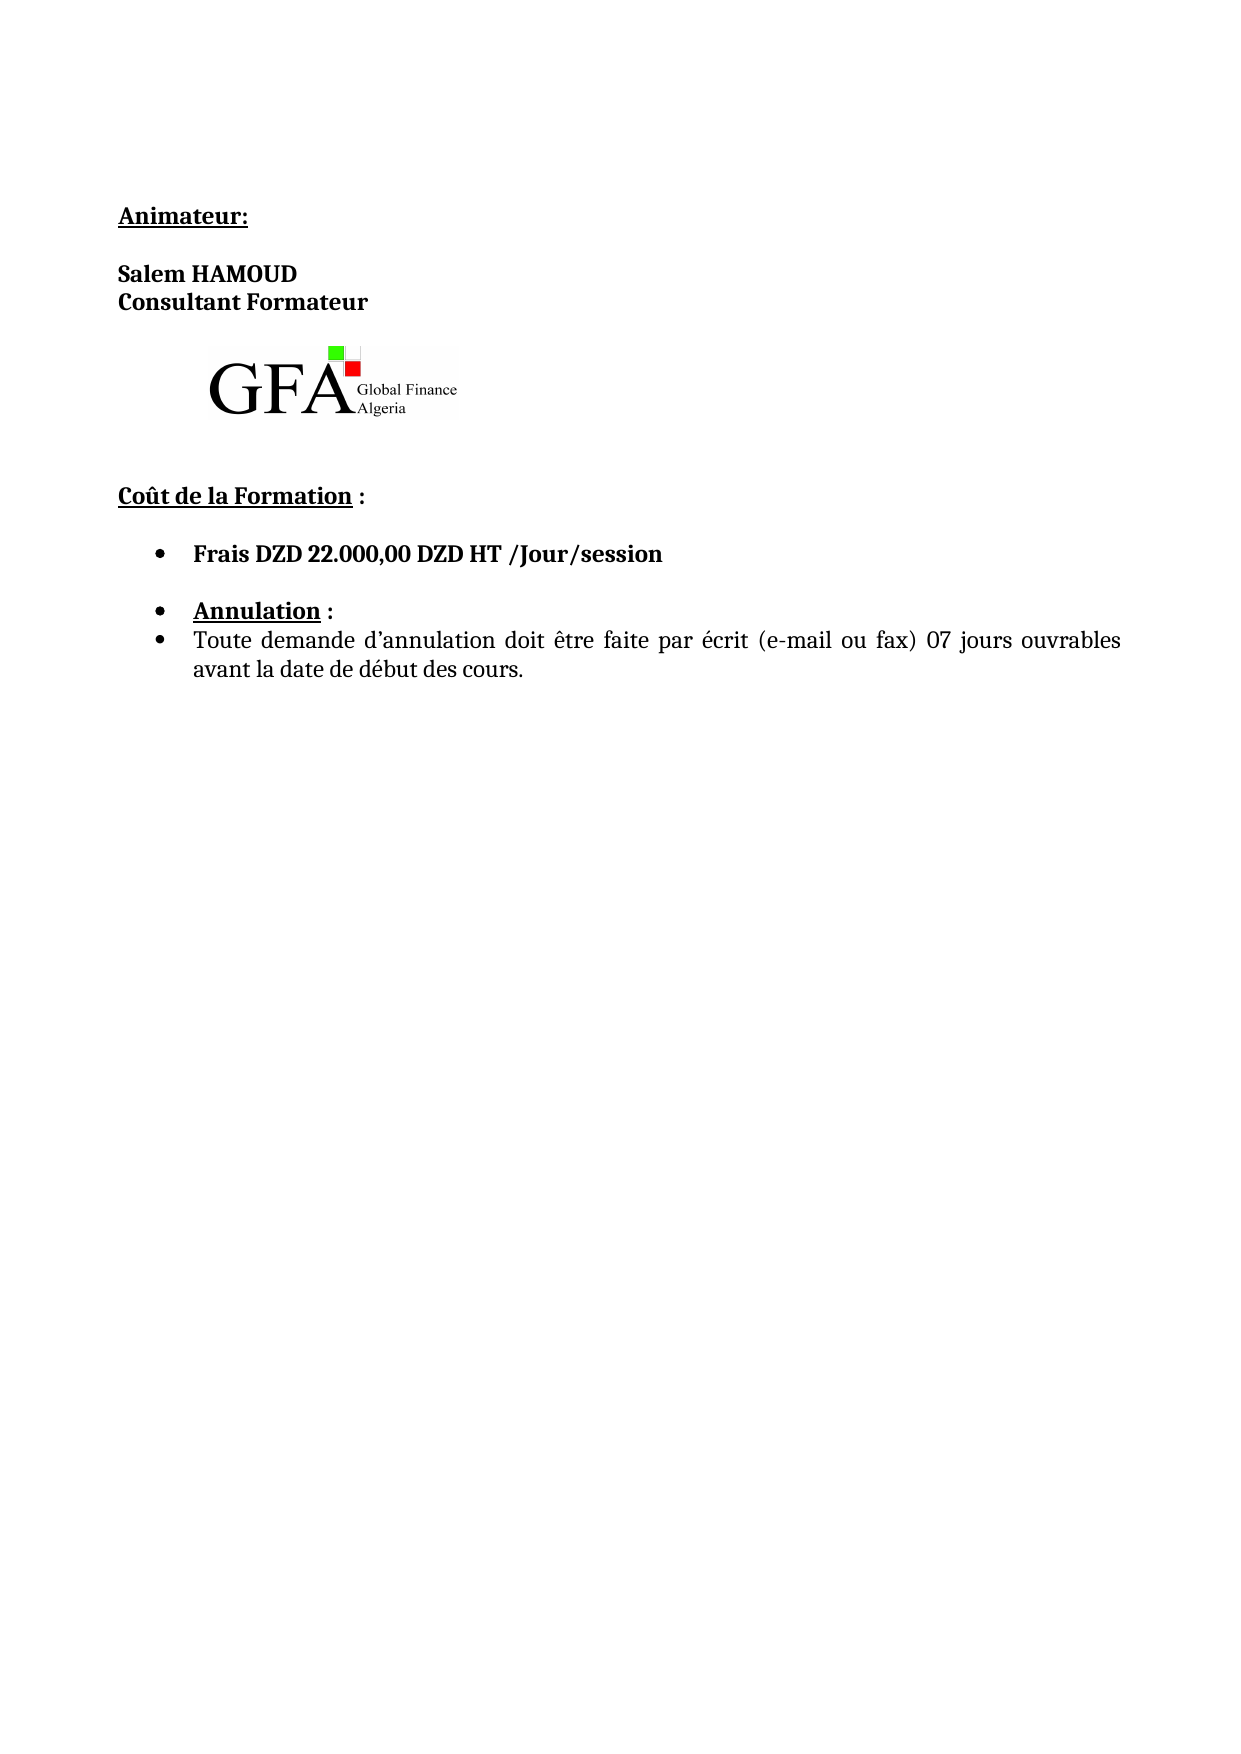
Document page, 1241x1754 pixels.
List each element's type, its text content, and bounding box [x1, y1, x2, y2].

text Consultant Formateur [118, 288, 1122, 317]
text Salem HAMOUD [118, 259, 1122, 288]
list Annulation : [156, 597, 1122, 626]
list Frais DZD 22.000,00 DZD HT /Jour/session [156, 540, 1122, 568]
text Coût de la Formation : [118, 482, 1122, 511]
text Animateur: [118, 202, 1122, 231]
list Toute demande d’annulation doit être faite par écrit (e-mail ou fax) 07 jours ouvrables avant la date de début des cours. [156, 626, 1122, 683]
picture [207, 346, 460, 420]
